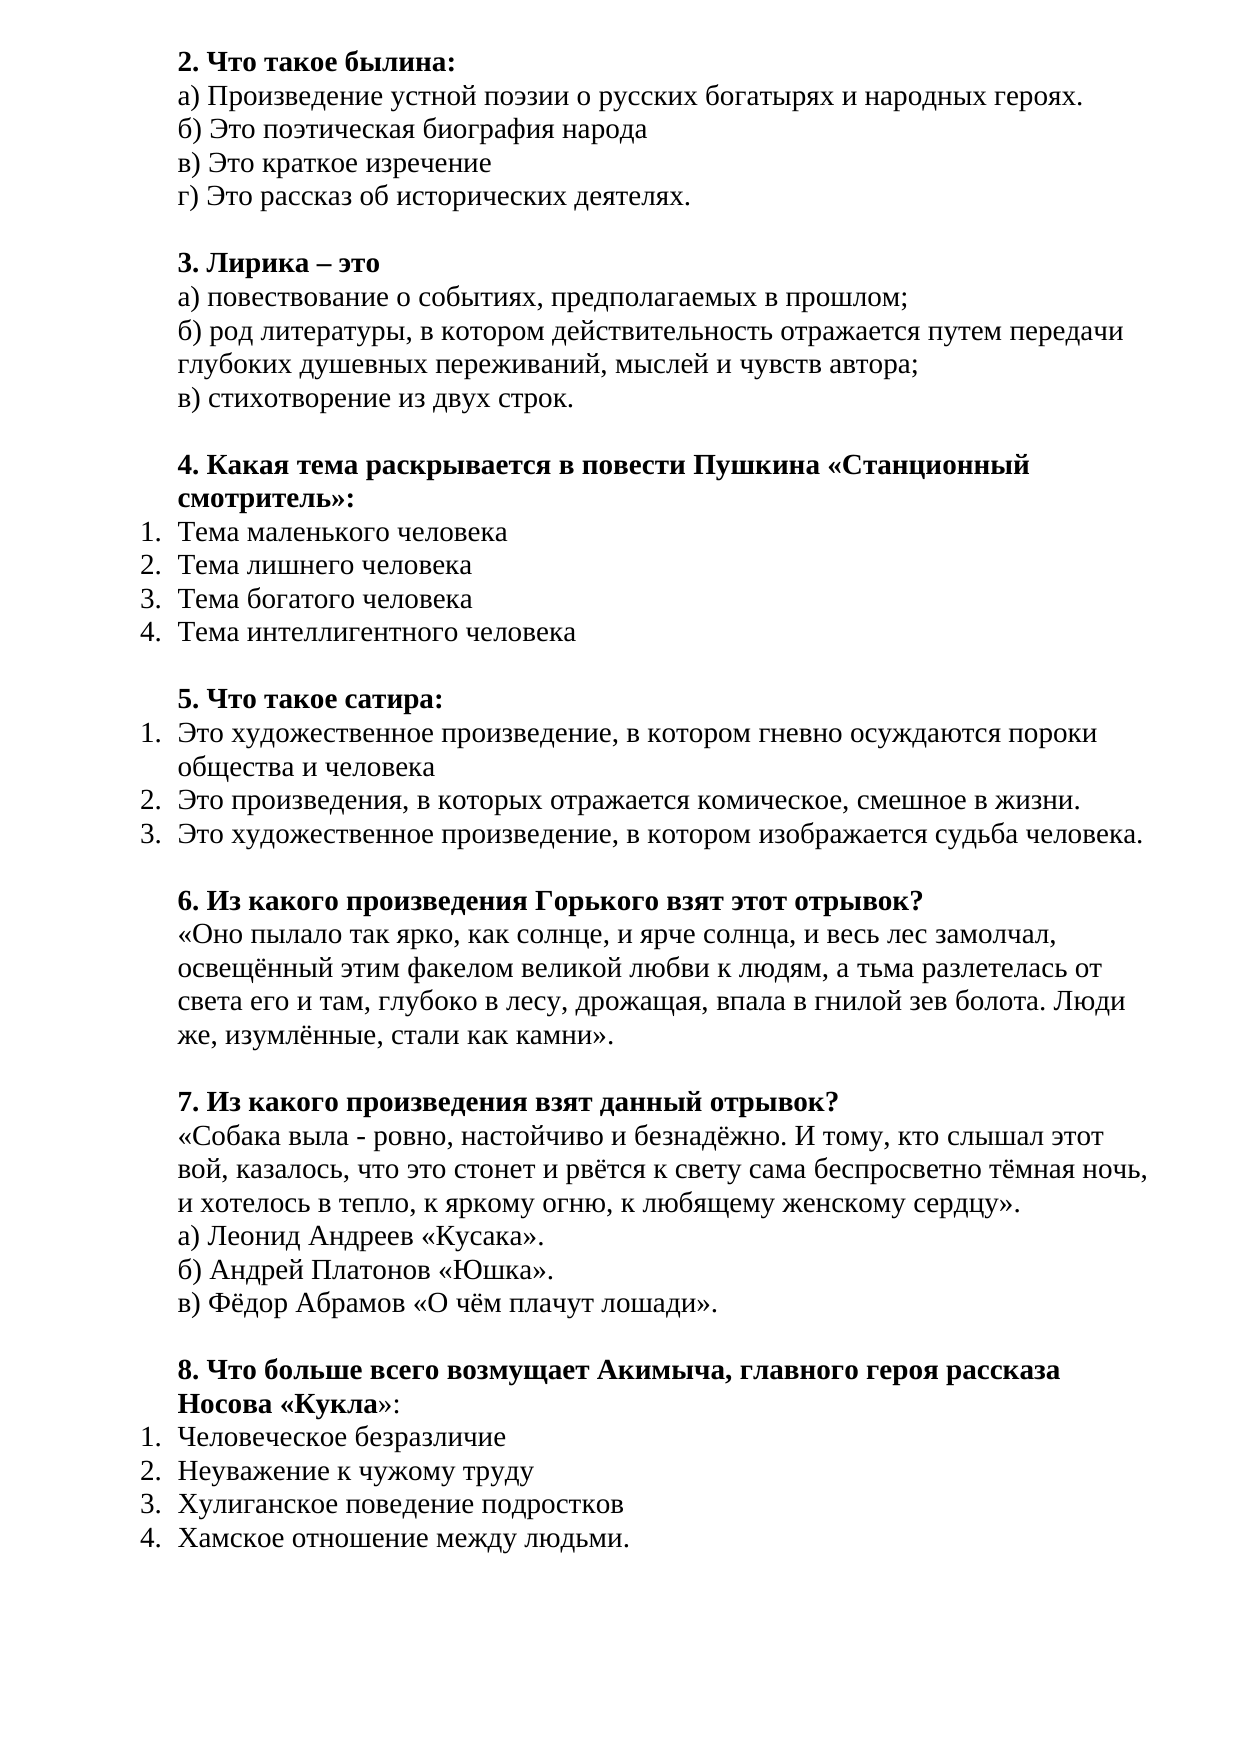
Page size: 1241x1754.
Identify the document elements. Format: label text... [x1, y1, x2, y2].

text в) стихотворение из двух строк. [177, 380, 1152, 413]
list Тема интеллигентного человека [140, 614, 1152, 648]
list Тема богатого человека [140, 581, 1152, 614]
text 2. Что такое былина: [177, 44, 1152, 78]
text 7. Из какого произведения взят данный отрывок? «Собака выла - ровно, настойчиво и безнадёжно. И тому, кто слышал этот вой, казалось, что это стонет и рвётся к свету сама беспросветно тёмная ночь, и хотелось в тепло, к яркому огню, к любящему женскому сердцу». [177, 1084, 1152, 1218]
list Тема лишнего человека [140, 547, 1152, 581]
list Хамское отношение между людьми. [140, 1520, 1152, 1554]
list Хулиганское поведение подростков [140, 1487, 1152, 1520]
list Человеческое безразличие [140, 1419, 1152, 1453]
text а) повествование о событиях, предполагаемых в прошлом; [177, 279, 1152, 313]
text а) Леонид Андреев «Кусака». [177, 1218, 1152, 1252]
text а) Произведение устной поэзии о русских богатырях и народных героях. [177, 78, 1152, 111]
text 5. Что такое сатира: [177, 682, 1152, 715]
list Неуважение к чужому труду [140, 1453, 1152, 1487]
text 4. Какая тема раскрывается в повести Пушкина «Станционный смотритель»: [177, 447, 1152, 514]
text г) Это рассказ об исторических деятелях. [177, 178, 1152, 212]
text б) Это поэтическая биография народа [177, 111, 1152, 145]
text в) Фёдор Абрамов «О чём плачут лошади». [177, 1285, 1152, 1319]
text 8. Что больше всего возмущает Акимыча, главного героя рассказа Носова «Кукла»: [177, 1352, 1152, 1419]
text б) род литературы, в котором действительность отражается путем передачи глубоких душевных переживаний, мыслей и чувств автора; [177, 313, 1152, 380]
list Это произведения, в которых отражается комическое, смешное в жизни. [140, 782, 1152, 816]
text 3. Лирика – это [177, 246, 1152, 279]
list Это художественное произведение, в котором гневно осуждаются пороки общества и человека [140, 715, 1152, 782]
text 6. Из какого произведения Горького взят этот отрывок? «Оно пылало так ярко, как солнце, и ярче солнца, и весь лес замолчал, освещённый этим факелом великой любви к людям, а тьма разлетелась от света его и там, глубоко в лесу, дрожащая, впала в гнилой зев болота. Люди же, изумлённые, стали как камни». [177, 883, 1152, 1051]
list Это художественное произведение, в котором изображается судьба человека. [140, 816, 1152, 849]
text б) Андрей Платонов «Юшка». [177, 1252, 1152, 1285]
text в) Это краткое изречение [177, 145, 1152, 178]
list Тема маленького человека [140, 514, 1152, 547]
